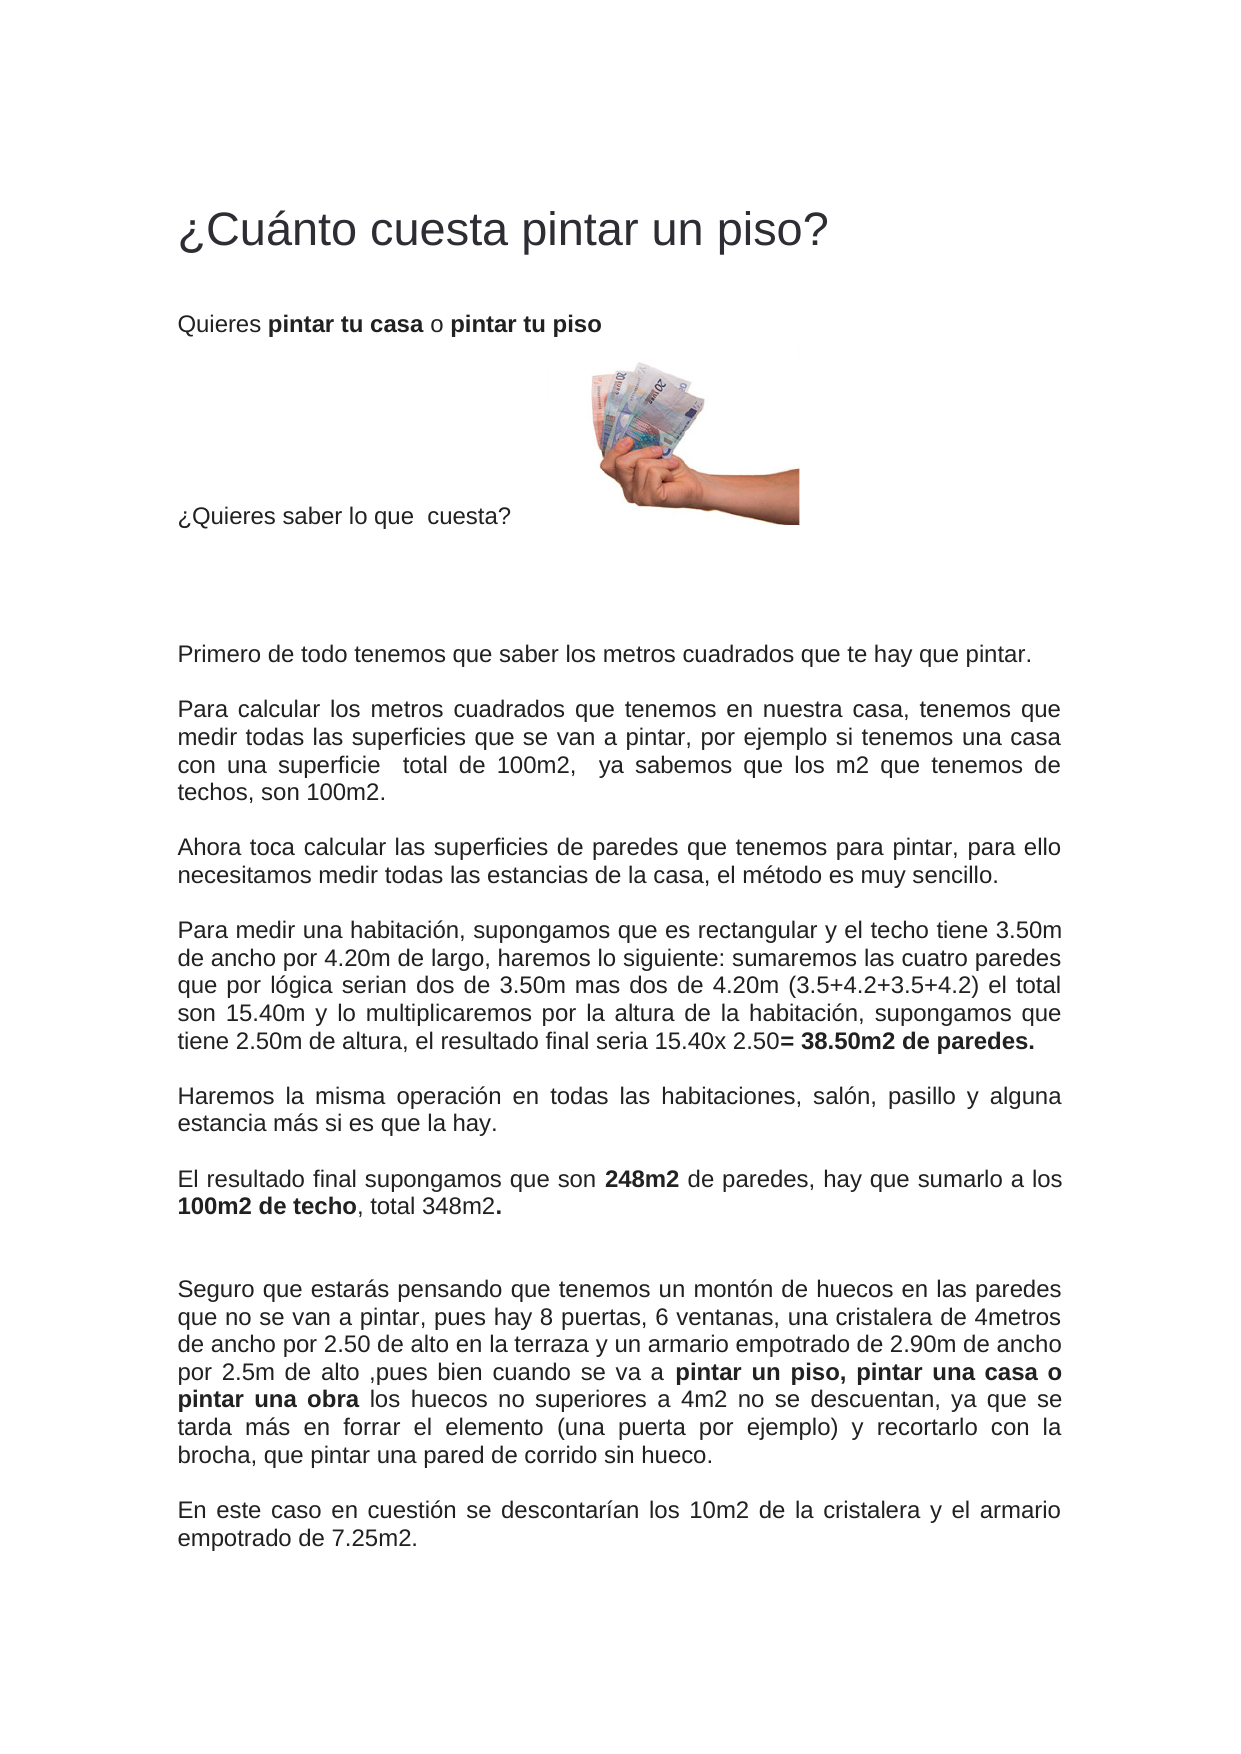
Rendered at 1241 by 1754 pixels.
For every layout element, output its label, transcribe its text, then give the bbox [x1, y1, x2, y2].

text Seguro que estarás pensando que tenemos un montón de huecos en las paredes que no se van a pintar, pues hay 8 puertas, 6 ventanas, una cristalera de 4metros de ancho por 2.50 de alto en la terraza y un armario empotrado de 2.90m de ancho por 2.5m de alto ,pues bien cuando se va a pintar un piso, pintar una casa o pintar una obra los huecos no superiores a 4m2 no se descuentan, ya que se tarda más en forrar el elemento (una puerta por ejemplo) y recortarlo con la brocha, que pintar una pared de corrido sin hueco. [177, 1275, 1063, 1468]
text Ahora toca calcular las superficies de paredes que tenemos para pintar, para ello necesitamos medir todas las estancias de la casa, el método es muy sencillo. [177, 833, 1063, 888]
text Primero de todo tenemos que saber los metros cuadrados que te hay que pintar. [177, 640, 1063, 668]
text Quieres pintar tu casa o pintar tu piso [177, 309, 1063, 337]
text Haremos la misma operación en todas las habitaciones, salón, pasillo y alguna estancia más si es que la hay. [177, 1082, 1063, 1137]
picture [524, 337, 800, 525]
text Para calcular los metros cuadrados que tenemos en nuestra casa, tenemos que medir todas las superficies que se van a pintar, por ejemplo si tenemos una casa con una superficie total de 100m2, ya sabemos que los m2 que tenemos de techos, son 100m2. [177, 695, 1063, 806]
text El resultado final supongamos que son 248m2 de paredes, hay que sumarlo a los 100m2 de techo, total 348m2. [177, 1164, 1063, 1220]
text Para medir una habitación, supongamos que es rectangular y el techo tiene 3.50m de ancho por 4.20m de largo, haremos lo siguiente: sumaremos las cuatro paredes que por lógica serian dos de 3.50m mas dos de 4.20m (3.5+4.2+3.5+4.2) el total son 15.40m y lo multiplicaremos por la altura de la habitación, supongamos que tiene 2.50m de altura, el resultado final seria 15.40x 2.50= 38.50m2 de paredes. [177, 916, 1063, 1054]
text ¿Cuánto cuesta pintar un piso? [177, 202, 1063, 256]
text En este caso en cuestión se descontarían los 10m2 de la cristalera y el armario empotrado de 7.25m2. [177, 1496, 1063, 1551]
